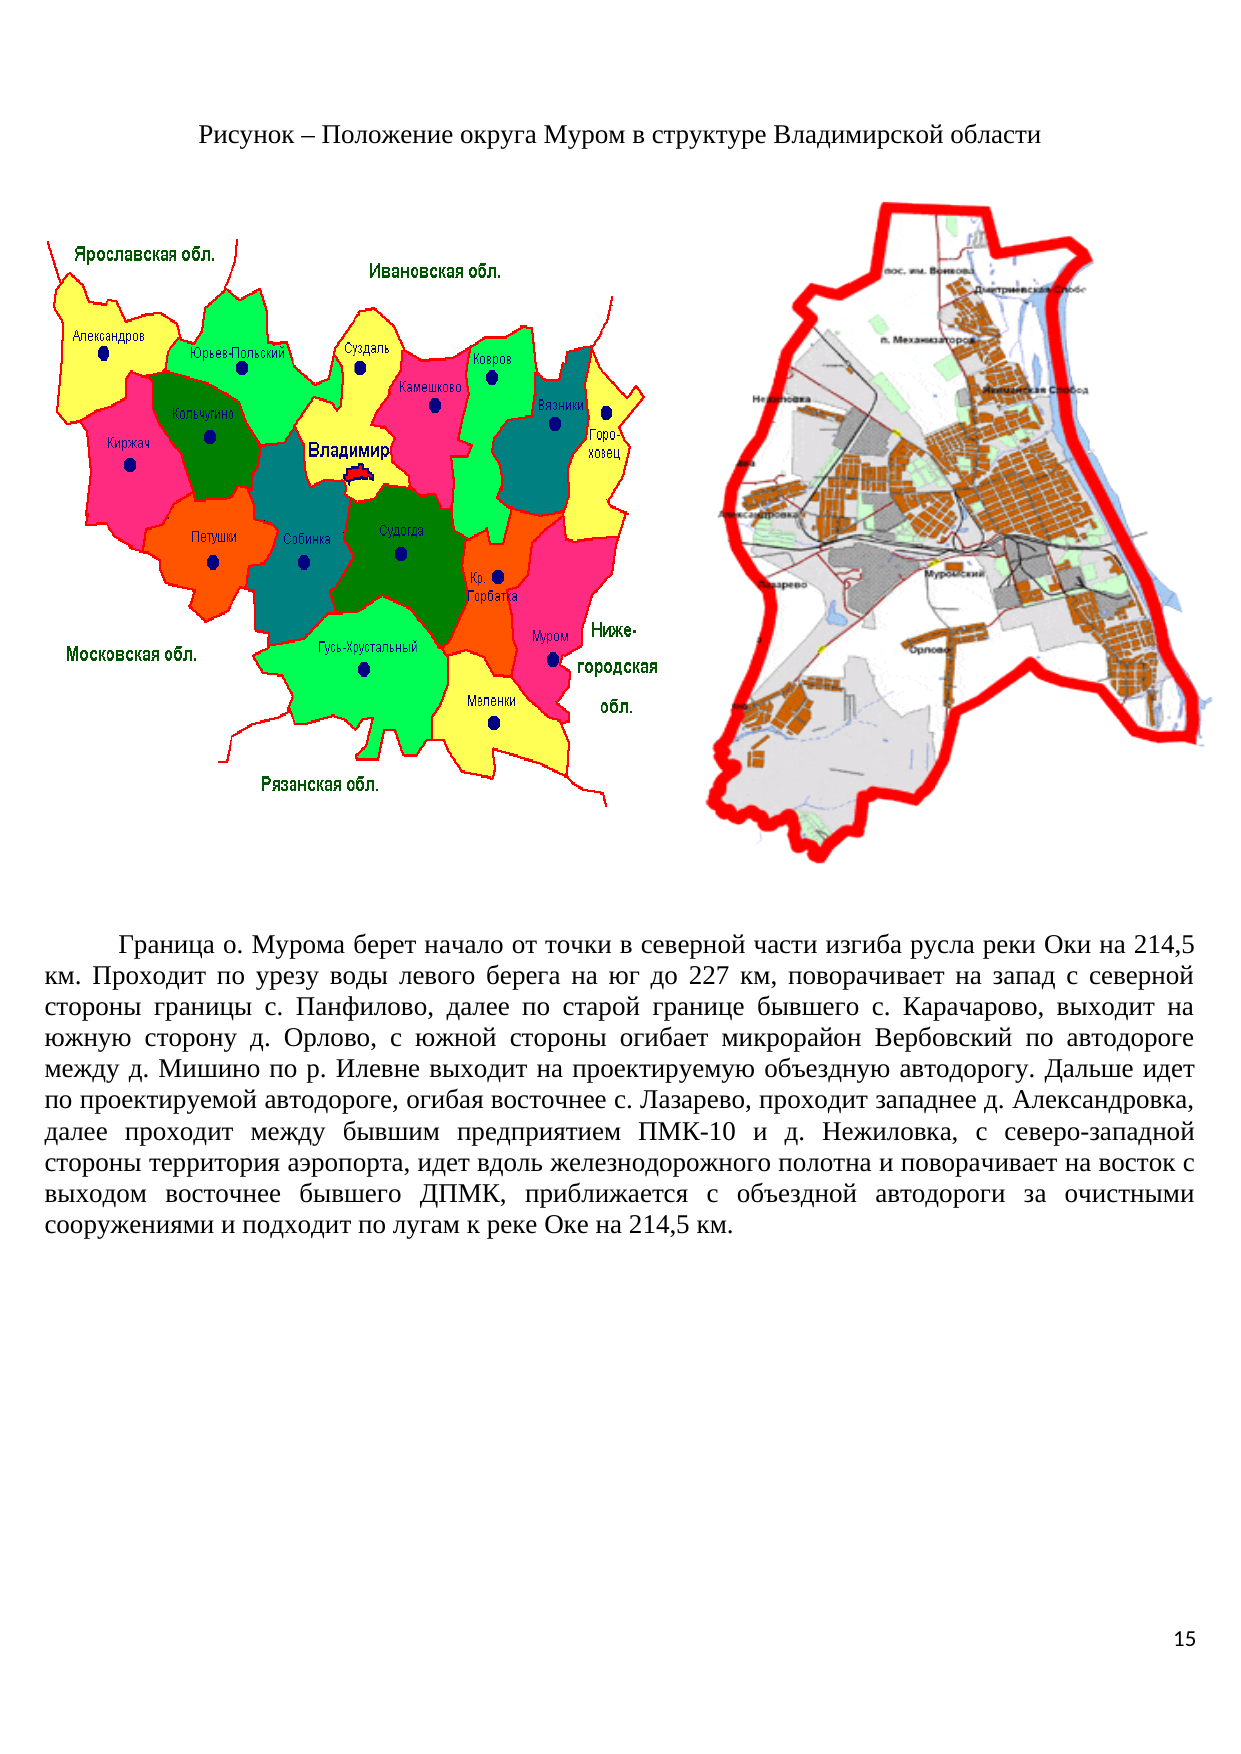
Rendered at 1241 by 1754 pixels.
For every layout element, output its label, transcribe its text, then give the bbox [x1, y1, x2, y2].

text Рисунок – Положение округа Муром в структуре Владимирской области [44, 118, 1196, 149]
picture [46, 232, 664, 817]
text Граница о. Мурома берет начало от точки в северной части изгиба русла реки Оки на 214,5 км. Проходит по урезу воды левого берега на юг до 227 км, поворачивает на запад с северной стороны границы с. Панфилово, далее по старой границе бывшего с. Карачарово, выходит на южную сторону д. Орлово, с южной стороны огибает микрорайон Вербовский по автодороге между д. Мишино по р. Илевне выходит на проектируемую объездную автодорогу. Дальше идет по проектируемой автодороге, огибая восточнее с. Лазарево, проходит западнее д. Александровка, далее проходит между бывшим предприятием ПМК-10 и д. Нежиловка, с северо-западной стороны территория аэропорта, идет вдоль железнодорожного полотна и поворачивает на восток с выходом восточнее бывшего ДПМК, приближается с объездной автодороги за очистными сооружениями и подходит по лугам к реке Оке на 214,5 км. [44, 928, 1196, 1239]
picture [688, 181, 1215, 878]
